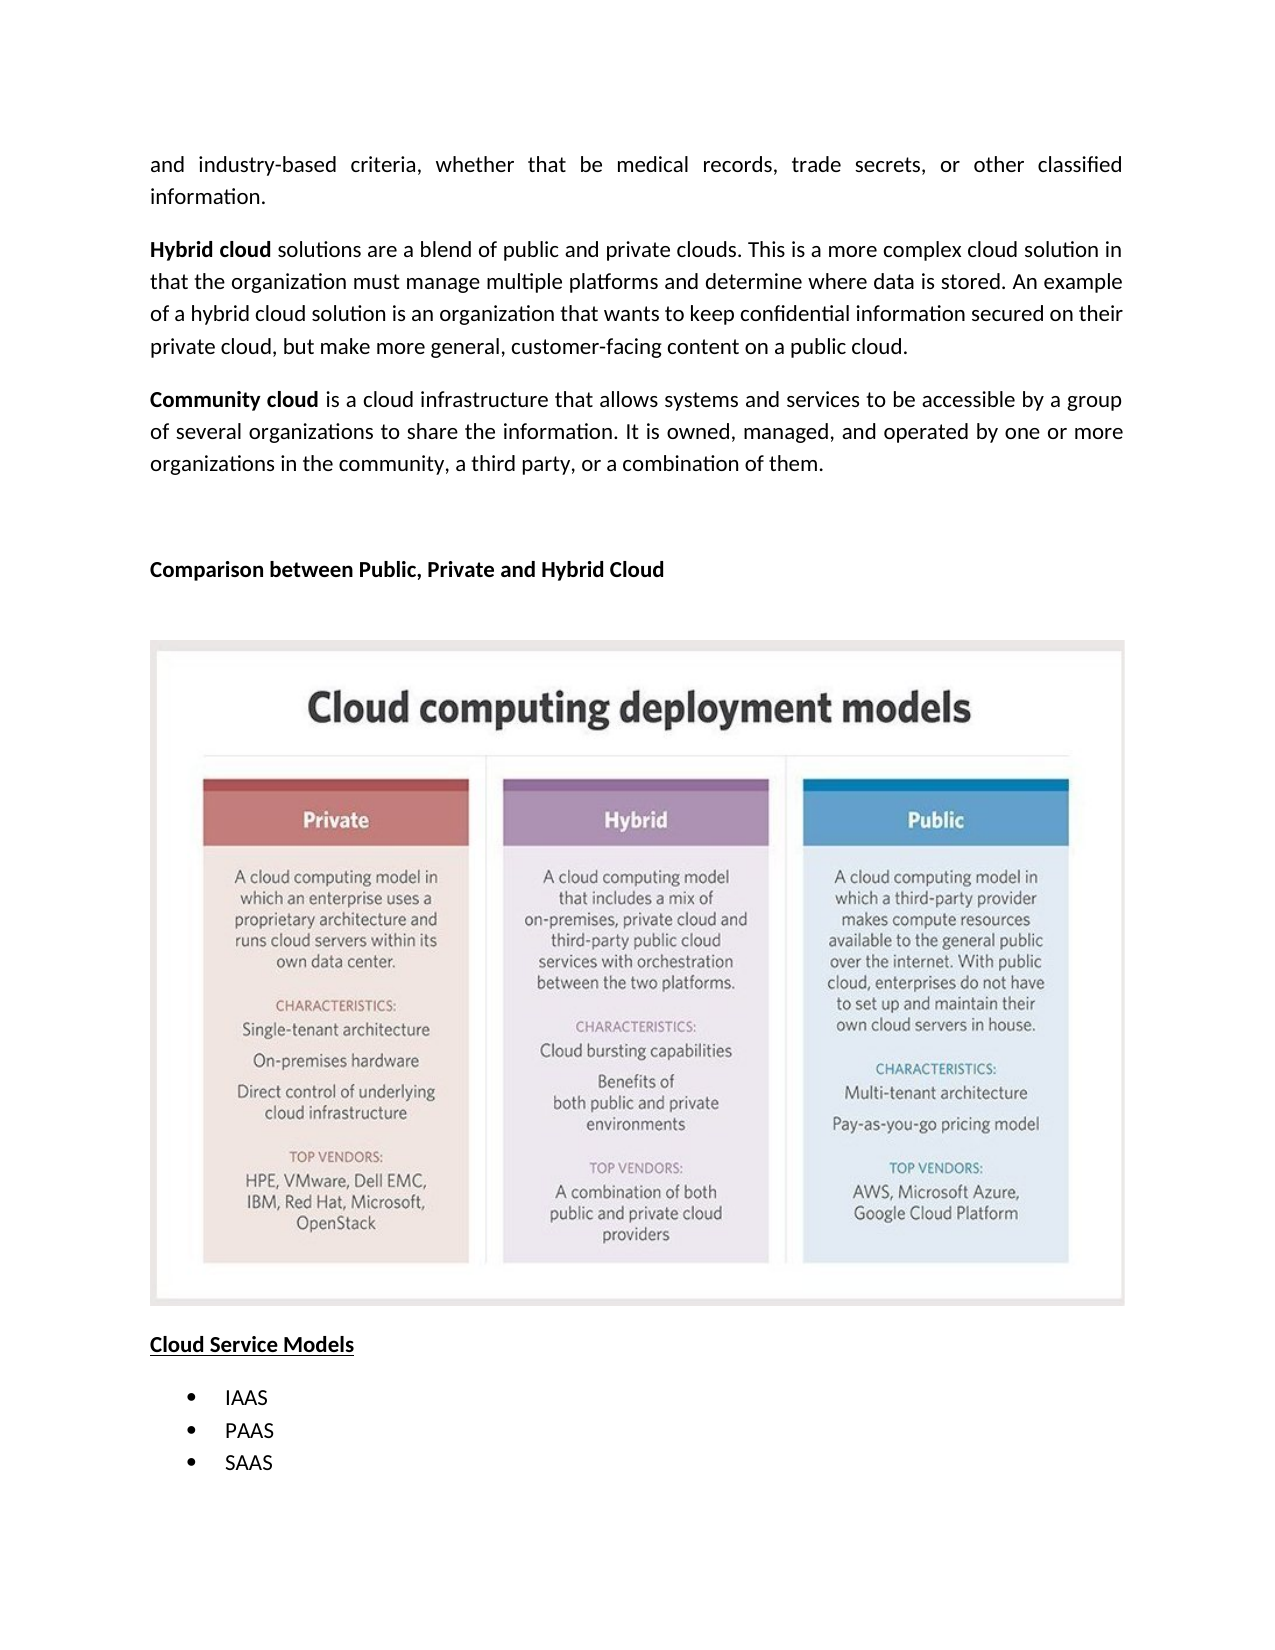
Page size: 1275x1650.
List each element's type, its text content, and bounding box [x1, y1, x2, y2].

text Hybrid cloud solutions are a blend of public and private clouds. This is a more complex cloud solution in that the organization must manage multiple platforms and determine where data is stored. An example of a hybrid cloud solution is an organization that wants to keep confidential information secured on their private cloud, but make more general, customer-facing content on a public cloud. [150, 235, 1125, 360]
picture [150, 640, 1125, 1306]
text Community cloud is a cloud infrastructure that allows systems and services to be accessible by a group of several organizations to share the information. It is owned, managed, and operated by one or more organizations in the community, a third party, or a combination of them. [150, 385, 1125, 477]
list SAAS [187, 1448, 1125, 1476]
text Cloud Service Models [150, 1331, 1125, 1358]
list PAAS [187, 1416, 1125, 1444]
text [150, 150, 1125, 210]
list IAAS [187, 1383, 1125, 1412]
text Comparison between Public, Private and Hybrid Cloud [150, 555, 1125, 615]
